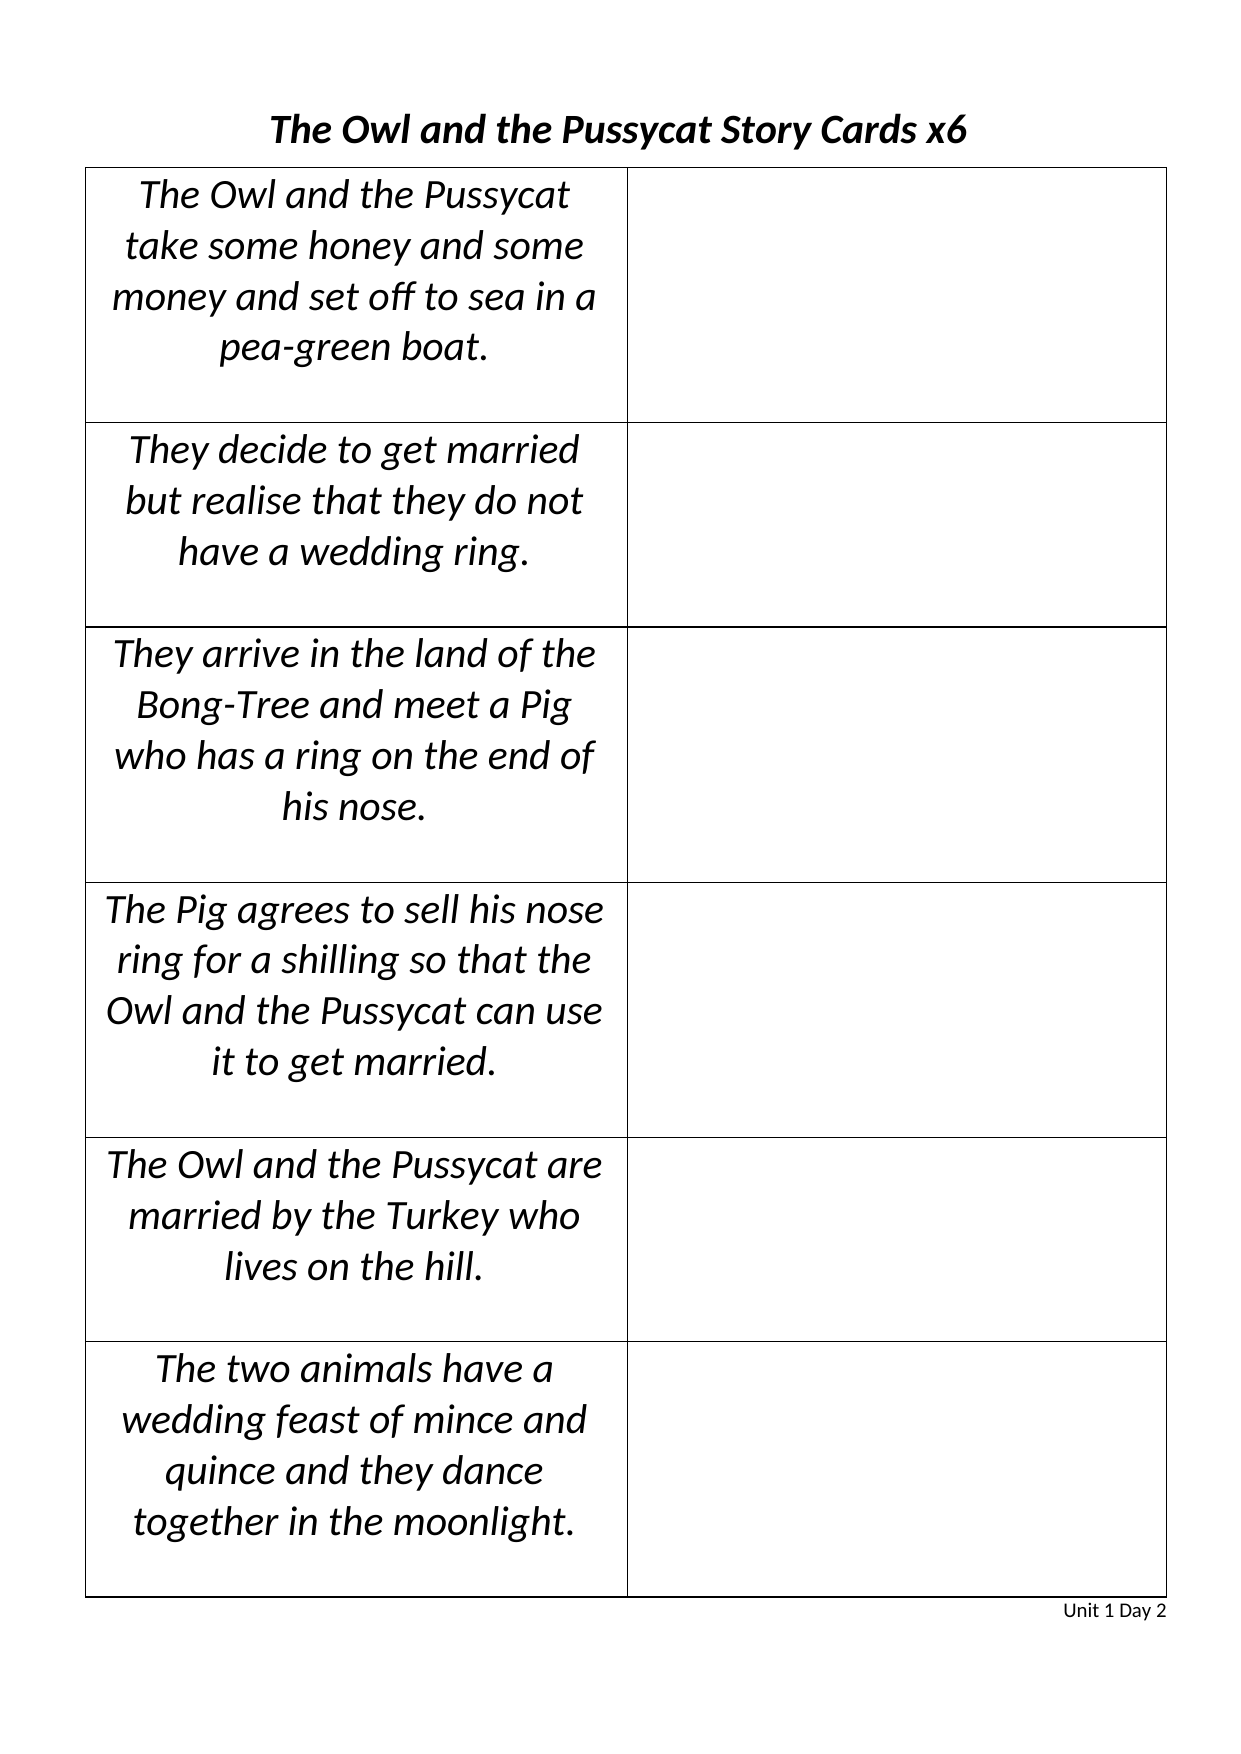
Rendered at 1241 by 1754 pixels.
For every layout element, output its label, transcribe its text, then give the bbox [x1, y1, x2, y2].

text The Owl and the Pussycat Story Cards x6 [74, 103, 1167, 154]
table_cell [628, 1342, 1166, 1596]
table_cell They arrive in the land of the Bong-Tree and meet a Pig who has a ring on the end of his nose. [86, 628, 627, 882]
table_header [628, 168, 1166, 422]
table_cell The Pig agrees to sell his nose ring for a shilling so that the Owl and the Pussycat can use it to get married. [86, 883, 627, 1137]
table_header The Owl and the Pussycat take some honey and some money and set off to sea in a pea-green boat. [86, 168, 627, 422]
table_cell [628, 1138, 1166, 1341]
table_cell [628, 628, 1166, 882]
table_cell They decide to get married but realise that they do not have a wedding ring. [86, 423, 627, 626]
table_cell [628, 423, 1166, 626]
table_cell The Owl and the Pussycat are married by the Turkey who lives on the hill. [86, 1138, 627, 1341]
table_cell The two animals have a wedding feast of mince and quince and they dance together in the moonlight. [86, 1342, 627, 1596]
text Unit 1 Day 2 [74, 1597, 1167, 1623]
table_cell [628, 883, 1166, 1137]
